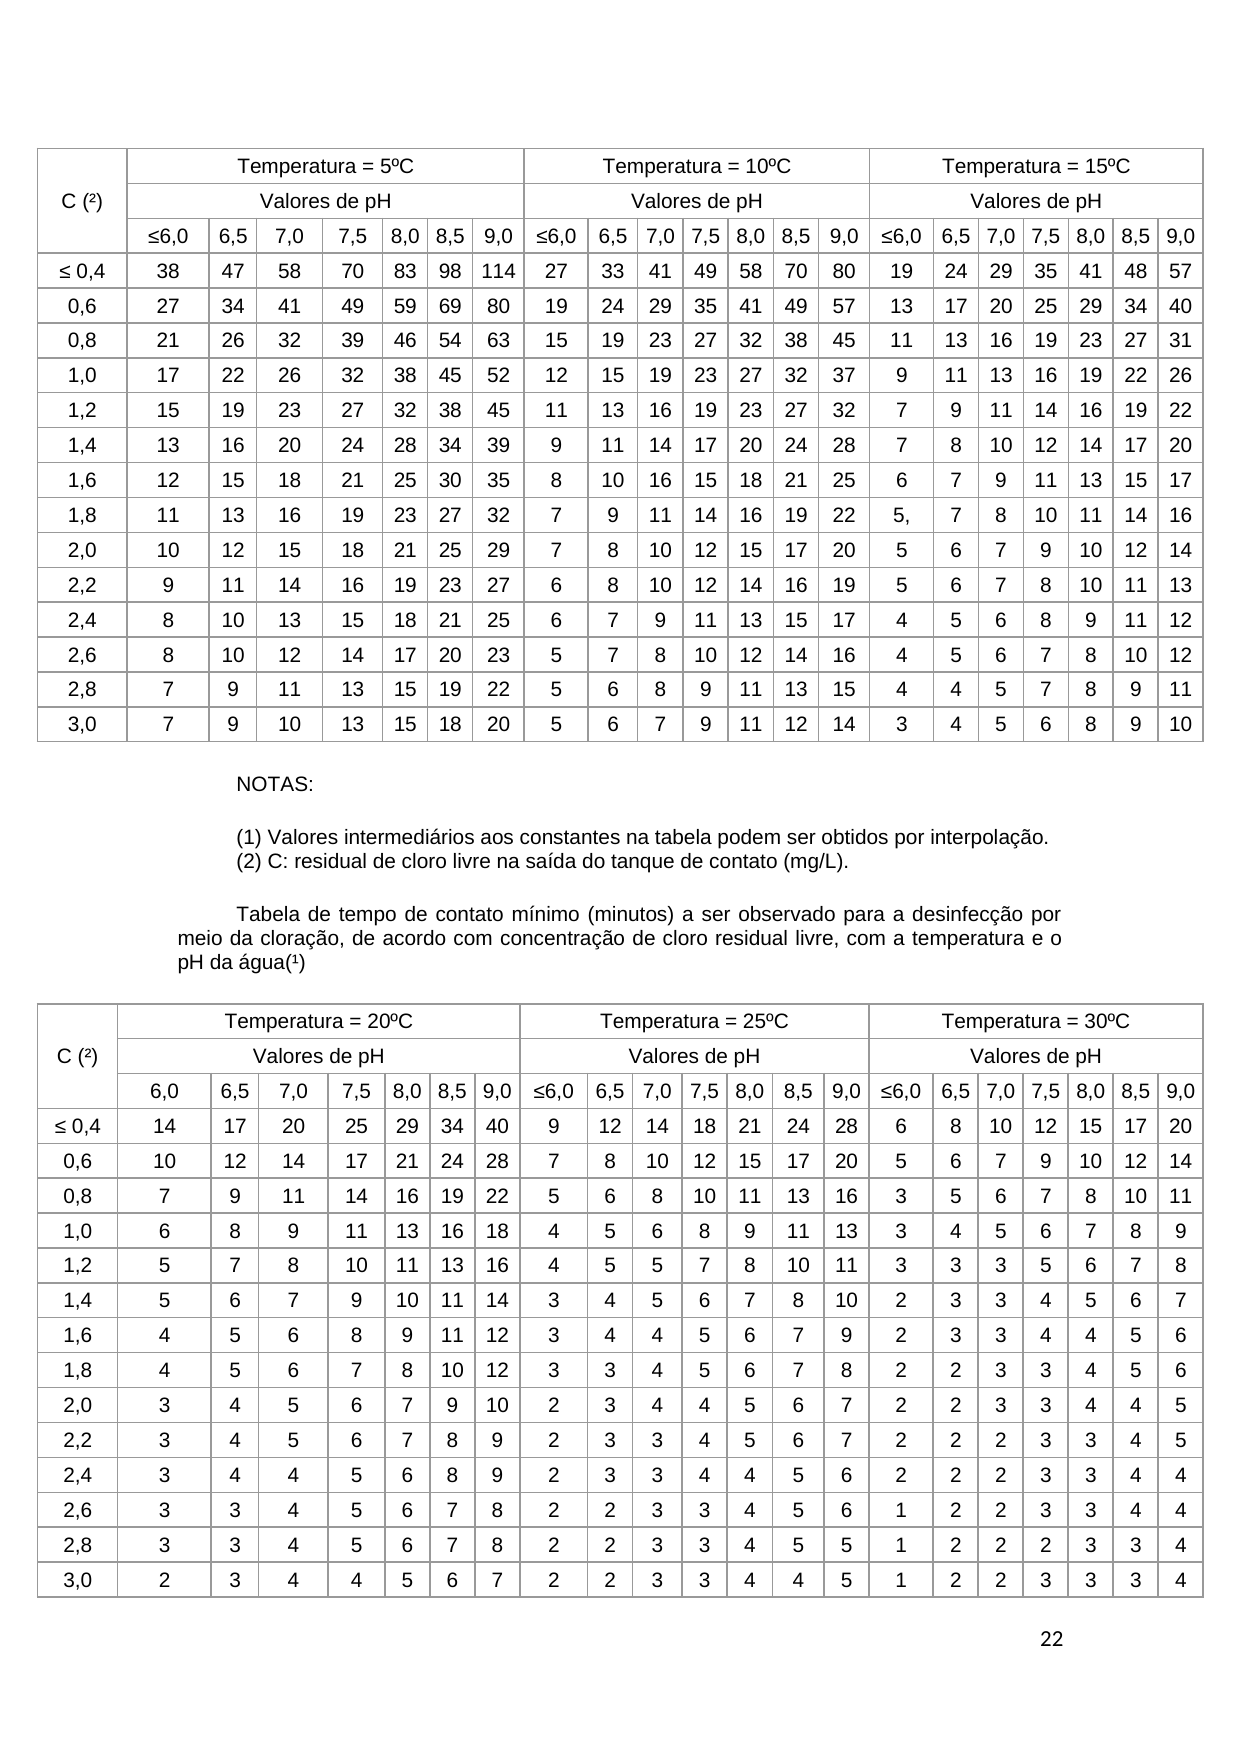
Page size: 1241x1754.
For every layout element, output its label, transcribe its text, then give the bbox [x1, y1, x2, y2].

table_cell 19 [525, 289, 587, 322]
table_cell Valores de pH [870, 184, 1202, 217]
table_cell 6 [870, 1109, 932, 1142]
table_cell 2 [521, 1528, 587, 1561]
table_cell 49 [684, 254, 727, 287]
table_cell 5 [1114, 1353, 1157, 1387]
table_cell ≤6,0 [870, 1074, 932, 1107]
table_cell 7 [589, 603, 637, 636]
table_cell 32 [819, 393, 869, 427]
table_cell 6 [728, 1353, 772, 1387]
table_cell 39 [473, 428, 523, 462]
table_cell 3 [633, 1563, 681, 1596]
table_cell 15 [1114, 463, 1157, 497]
table_cell 4 [259, 1563, 327, 1596]
table_cell 5 [1159, 1388, 1202, 1422]
table_cell 4 [1069, 1388, 1112, 1422]
table_cell 6 [525, 568, 587, 601]
table_cell 41 [638, 254, 682, 287]
table_cell 8 [979, 498, 1023, 531]
table_cell 6 [633, 1214, 681, 1247]
table_cell 19 [1114, 393, 1157, 427]
table_cell 18 [428, 708, 472, 741]
table_cell 5 [773, 1458, 823, 1491]
table_cell 3 [118, 1388, 210, 1422]
table_cell 2 [934, 1563, 977, 1596]
table_cell 9 [1069, 603, 1112, 636]
table_cell 23 [1069, 324, 1112, 357]
table_cell 70 [774, 254, 818, 287]
table_cell 7 [212, 1249, 258, 1282]
table_cell 4 [934, 708, 978, 741]
table_cell 4 [1114, 1458, 1157, 1491]
table_cell 16 [323, 568, 382, 601]
table_cell 25 [329, 1109, 384, 1142]
table_cell 11 [729, 708, 773, 741]
table_cell 4 [728, 1493, 772, 1526]
table_cell 20 [729, 428, 773, 462]
table_cell 15 [210, 463, 256, 497]
table_cell 41 [729, 289, 773, 322]
table_cell 9 [476, 1458, 519, 1491]
table_cell 46 [383, 324, 427, 357]
table_cell 3,0 [38, 1563, 117, 1596]
table_cell 5 [870, 1144, 932, 1177]
table_cell 2 [979, 1493, 1022, 1526]
table_cell 7 [979, 533, 1023, 566]
table_cell 4 [934, 1214, 977, 1247]
table_cell 4 [683, 1388, 726, 1422]
table_cell 16 [257, 498, 322, 531]
table_cell 1 [870, 1493, 932, 1526]
table_cell 14 [1159, 533, 1202, 566]
table_cell 3 [118, 1423, 210, 1456]
table_cell 6 [979, 638, 1023, 671]
table_cell 2 [118, 1563, 210, 1596]
table_cell 7,0 [259, 1074, 327, 1107]
table_cell 41 [257, 289, 322, 322]
table_cell 5 [934, 638, 978, 671]
table_cell 23 [428, 568, 472, 601]
table_cell 13 [773, 1179, 823, 1212]
table_cell 8 [128, 603, 208, 636]
table_cell 2 [870, 1388, 932, 1422]
table_cell 4 [1114, 1493, 1157, 1526]
table_cell 7 [386, 1423, 429, 1456]
table_cell 11 [386, 1249, 429, 1282]
table_cell 9 [1159, 1214, 1202, 1247]
table_cell 12 [128, 463, 208, 497]
table_cell 6 [1069, 1249, 1112, 1282]
table_cell 39 [323, 324, 382, 357]
table_cell 9,0 [473, 219, 523, 252]
table_cell 19 [870, 254, 933, 287]
table_header C (²) [38, 149, 126, 252]
table_cell 11 [1024, 463, 1068, 497]
table_cell 2,6 [38, 638, 126, 671]
table_cell 2 [934, 1423, 977, 1456]
table_cell 2,8 [38, 673, 126, 706]
table_cell 2 [934, 1493, 977, 1526]
table_cell 3 [633, 1458, 681, 1491]
table_cell 29 [979, 254, 1023, 287]
table_cell 45 [819, 324, 869, 357]
table_cell 1,0 [38, 359, 126, 392]
table_cell 7 [476, 1563, 519, 1596]
table_cell 6 [386, 1493, 429, 1526]
table_cell 3 [521, 1284, 587, 1317]
table_cell 8 [386, 1353, 429, 1387]
table_cell 17 [1114, 1109, 1157, 1142]
table_cell 13 [729, 603, 773, 636]
table_cell 19 [589, 324, 637, 357]
table_cell 11 [431, 1318, 474, 1352]
table_cell 6 [683, 1284, 726, 1317]
table_cell 32 [473, 498, 523, 531]
table_cell 4 [259, 1458, 327, 1491]
table_cell ≤6,0 [128, 219, 208, 252]
table_cell 2 [521, 1493, 587, 1526]
table_cell 3,0 [38, 708, 126, 741]
table_header Temperatura = 20ºC [118, 1005, 519, 1038]
table_cell 7 [870, 428, 933, 462]
table_cell 7 [1024, 673, 1068, 706]
table_cell 4 [728, 1528, 772, 1561]
table_cell 15 [729, 533, 773, 566]
table_cell 14 [118, 1109, 210, 1142]
table_cell 7,0 [979, 1074, 1022, 1107]
table_cell 7 [589, 638, 637, 671]
table_cell 4 [521, 1249, 587, 1282]
table_cell 12 [476, 1353, 519, 1387]
table_cell 23 [473, 638, 523, 671]
table_cell 7 [118, 1179, 210, 1212]
table_cell 7,5 [684, 219, 727, 252]
table_cell 12 [729, 638, 773, 671]
table_cell 3 [521, 1318, 587, 1352]
table_cell 13 [934, 324, 978, 357]
table_cell 1,2 [38, 393, 126, 427]
table_header Temperatura = 30ºC [870, 1005, 1202, 1038]
table_cell 10 [979, 428, 1023, 462]
table_cell 8 [1069, 673, 1112, 706]
table_cell 5 [329, 1493, 384, 1526]
table_cell 13 [257, 603, 322, 636]
table_cell 11 [638, 498, 682, 531]
table_cell 2 [934, 1353, 977, 1387]
table_cell 14 [774, 638, 818, 671]
table_cell 28 [476, 1144, 519, 1177]
table_cell 7 [773, 1353, 823, 1387]
table_cell 6 [1024, 708, 1068, 741]
table_cell 7 [825, 1388, 868, 1422]
table_cell 27 [128, 289, 208, 322]
table_cell 7 [773, 1318, 823, 1352]
table_cell 7 [525, 498, 587, 531]
table_cell 8 [431, 1423, 474, 1456]
table_cell 7,0 [979, 219, 1023, 252]
table_cell 12 [1159, 638, 1202, 671]
table_cell 19 [323, 498, 382, 531]
table_cell 0,6 [38, 289, 126, 322]
table_cell 2,0 [38, 1388, 117, 1422]
table_cell 16 [979, 324, 1023, 357]
table_cell 24 [774, 428, 818, 462]
table_cell 32 [323, 359, 382, 392]
table_cell 7,5 [1024, 219, 1068, 252]
table_cell 11 [525, 393, 587, 427]
table_cell 16 [774, 568, 818, 601]
table_cell 13 [774, 673, 818, 706]
table_cell 14 [1159, 1144, 1202, 1177]
table_cell 19 [210, 393, 256, 427]
table_cell 27 [525, 254, 587, 287]
table_cell 23 [729, 393, 773, 427]
table_cell 17 [383, 638, 427, 671]
table_header Temperatura = 25ºC [521, 1005, 868, 1038]
table_cell 10 [1114, 638, 1157, 671]
table_cell 5 [1024, 1249, 1067, 1282]
table_cell 4 [1069, 1318, 1112, 1352]
table_cell 3 [979, 1284, 1022, 1317]
table_cell 3 [588, 1458, 632, 1491]
table_cell 7,5 [1024, 1074, 1067, 1107]
table_cell 16 [819, 638, 869, 671]
table_cell 15 [323, 603, 382, 636]
table_cell 21 [774, 463, 818, 497]
table_cell 1,0 [38, 1214, 117, 1247]
table_cell 21 [428, 603, 472, 636]
table_cell 6 [259, 1318, 327, 1352]
table_cell 5 [212, 1318, 258, 1352]
table_cell 12 [1024, 1109, 1067, 1142]
table_cell 15 [774, 603, 818, 636]
table_cell 0,6 [38, 1144, 117, 1177]
table_cell 18 [729, 463, 773, 497]
table_cell 6 [825, 1493, 868, 1526]
text (1) Valores intermediários aos constantes na tabela podem ser obtidos por interpolação. [177, 825, 1063, 849]
table_cell 4 [1024, 1284, 1067, 1317]
table_cell 6 [212, 1284, 258, 1317]
table_cell 4 [329, 1563, 384, 1596]
table_cell 5 [773, 1493, 823, 1526]
table_cell 3 [979, 1318, 1022, 1352]
table_cell 6 [259, 1353, 327, 1387]
table_cell 12 [212, 1144, 258, 1177]
table_cell 13 [589, 393, 637, 427]
table_cell 5 [118, 1284, 210, 1317]
table_cell 4 [1114, 1388, 1157, 1422]
table_cell 11 [259, 1179, 327, 1212]
table_cell 10 [1069, 533, 1112, 566]
table_cell 8,0 [1069, 219, 1112, 252]
table_cell 15 [525, 324, 587, 357]
table_cell 21 [128, 324, 208, 357]
table_cell 11 [1159, 673, 1202, 706]
table_cell 16 [386, 1179, 429, 1212]
table_cell 20 [259, 1109, 327, 1142]
table_cell 14 [476, 1284, 519, 1317]
table_cell 11 [773, 1214, 823, 1247]
table_cell 9 [638, 603, 682, 636]
table_cell 10 [825, 1284, 868, 1317]
table_cell 2,2 [38, 568, 126, 601]
table_cell 8 [1069, 638, 1112, 671]
table_cell 20 [1159, 428, 1202, 462]
table_cell 9,0 [1159, 219, 1202, 252]
table_cell 3 [870, 1179, 932, 1212]
table_cell 9 [870, 359, 933, 392]
table_cell 8 [212, 1214, 258, 1247]
table_cell 1 [870, 1528, 932, 1561]
table_cell 9,0 [1159, 1074, 1202, 1107]
table_cell 10 [979, 1109, 1022, 1142]
table_cell 8 [934, 1109, 977, 1142]
table_cell 7,5 [329, 1074, 384, 1107]
table_cell 57 [819, 289, 869, 322]
table_cell 3 [683, 1528, 726, 1561]
table_cell 6 [589, 673, 637, 706]
table_cell 11 [684, 603, 727, 636]
table_cell 3 [1024, 1388, 1067, 1422]
table_cell 17 [819, 603, 869, 636]
table_cell 34 [210, 289, 256, 322]
table_cell 19 [638, 359, 682, 392]
table_cell 19 [1069, 359, 1112, 392]
table_cell 6 [329, 1388, 384, 1422]
table_cell ≤6,0 [525, 219, 587, 252]
table_cell 25 [428, 533, 472, 566]
table_cell 12 [1024, 428, 1068, 462]
table_cell 10 [210, 638, 256, 671]
table_cell 6 [934, 533, 978, 566]
table_cell 4 [633, 1353, 681, 1387]
table_header C (²) [38, 1005, 117, 1107]
table_cell 3 [633, 1423, 681, 1456]
table_cell 32 [257, 324, 322, 357]
table_cell 8 [934, 428, 978, 462]
table_cell 15 [383, 673, 427, 706]
table_cell 3 [979, 1353, 1022, 1387]
table_cell 2 [870, 1353, 932, 1387]
table_cell 3 [1069, 1493, 1112, 1526]
table_cell 5 [329, 1458, 384, 1491]
table_cell Valores de pH [870, 1039, 1202, 1073]
table_cell 5 [633, 1284, 681, 1317]
table_cell 11 [934, 359, 978, 392]
table_cell 2,6 [38, 1493, 117, 1526]
table_cell 1,2 [38, 1249, 117, 1282]
table_cell 10 [1114, 1179, 1157, 1212]
table_cell 45 [428, 359, 472, 392]
table_cell 10 [476, 1388, 519, 1422]
table_cell 8 [638, 638, 682, 671]
table_cell 4 [1159, 1493, 1202, 1526]
table_cell 2 [979, 1563, 1022, 1596]
table_cell 4 [683, 1423, 726, 1456]
table_cell 20 [979, 289, 1023, 322]
table_cell 4 [1159, 1458, 1202, 1491]
table_cell 8,0 [1069, 1074, 1112, 1107]
table_cell 8 [431, 1458, 474, 1491]
table_cell 12 [1159, 603, 1202, 636]
table_cell 2 [870, 1423, 932, 1456]
table_cell 13 [323, 673, 382, 706]
table_cell 14 [323, 638, 382, 671]
table_cell 19 [428, 673, 472, 706]
table_cell 7 [979, 1144, 1022, 1177]
table_cell 8 [128, 638, 208, 671]
table_cell 4 [521, 1214, 587, 1247]
table_cell 11 [431, 1284, 474, 1317]
table_cell 2 [870, 1284, 932, 1317]
table_cell 1,6 [38, 463, 126, 497]
table_cell 24 [934, 254, 978, 287]
table_cell 6,0 [118, 1074, 210, 1107]
table_cell 8 [588, 1144, 632, 1177]
table_cell 25 [383, 463, 427, 497]
table_cell 5 [979, 708, 1023, 741]
table_cell 10 [638, 568, 682, 601]
table_cell 7 [870, 393, 933, 427]
table_cell 8,0 [728, 1074, 772, 1107]
table_header Temperatura = 15ºC [870, 149, 1202, 182]
table_cell 8 [683, 1214, 726, 1247]
table_cell 2 [934, 1458, 977, 1491]
table_cell 8 [728, 1249, 772, 1282]
table_cell 10 [1024, 498, 1068, 531]
table_cell 10 [684, 638, 727, 671]
table_cell 20 [819, 533, 869, 566]
table_cell 25 [473, 603, 523, 636]
table_cell 16 [1069, 393, 1112, 427]
table_cell 3 [870, 1214, 932, 1247]
table_cell 19 [383, 568, 427, 601]
table_cell 20 [1159, 1109, 1202, 1142]
table_cell 11 [729, 673, 773, 706]
table_cell 8 [1024, 568, 1068, 601]
table_cell 7 [638, 708, 682, 741]
table_cell ≤ 0,4 [38, 1109, 117, 1142]
table_cell 4 [1159, 1528, 1202, 1561]
table_cell 29 [1069, 289, 1112, 322]
table_cell 32 [729, 324, 773, 357]
table_cell 20 [473, 708, 523, 741]
table_cell 6 [1114, 1284, 1157, 1317]
table_cell 22 [1114, 359, 1157, 392]
table_cell 26 [1159, 359, 1202, 392]
table_cell 3 [934, 1318, 977, 1352]
table_cell 114 [473, 254, 523, 287]
table_cell 28 [819, 428, 869, 462]
table_cell 13 [210, 498, 256, 531]
table_cell 8,0 [383, 219, 427, 252]
table_cell 11 [1114, 568, 1157, 601]
table_cell 13 [870, 289, 933, 322]
table_cell 12 [1114, 1144, 1157, 1177]
table_cell 4 [588, 1318, 632, 1352]
table_cell 3 [934, 1249, 977, 1282]
table_cell 8 [329, 1318, 384, 1352]
table_cell 5 [683, 1318, 726, 1352]
table_cell 2 [979, 1528, 1022, 1561]
table_cell 32 [383, 393, 427, 427]
table_cell 15 [589, 359, 637, 392]
table_cell 13 [431, 1249, 474, 1282]
table_cell 7 [934, 498, 978, 531]
table_cell 58 [729, 254, 773, 287]
table_cell 3 [683, 1563, 726, 1596]
table_cell 2 [979, 1423, 1022, 1456]
table_cell 6 [329, 1423, 384, 1456]
table_header Temperatura = 10ºC [525, 149, 869, 182]
table_cell 8,5 [1114, 1074, 1157, 1107]
table_cell 20 [825, 1144, 868, 1177]
table_cell 38 [128, 254, 208, 287]
table_cell 6 [1024, 1214, 1067, 1247]
table_cell 38 [428, 393, 472, 427]
table_cell 14 [684, 498, 727, 531]
table_cell 8 [589, 568, 637, 601]
table_cell 16 [1024, 359, 1068, 392]
table_cell 6 [728, 1318, 772, 1352]
table_cell 8,5 [431, 1074, 474, 1107]
table_cell 5 [1069, 1284, 1112, 1317]
table_cell 8 [638, 673, 682, 706]
table_cell 16 [825, 1179, 868, 1212]
table_cell 14 [1069, 428, 1112, 462]
table_cell 8 [633, 1179, 681, 1212]
table_cell 3 [1024, 1493, 1067, 1526]
table_cell 5 [773, 1528, 823, 1561]
text Tabela de tempo de contato mínimo (minutos) a ser observado para a desinfecção por meio da cloração, de acordo com concentração de cloro residual livre, com a temperatura e o pH da água(¹) [177, 902, 1063, 974]
table_cell 22 [473, 673, 523, 706]
table_cell 13 [128, 428, 208, 462]
table_cell 5 [979, 673, 1023, 706]
table_cell 2,8 [38, 1528, 117, 1561]
table_cell 6 [386, 1528, 429, 1561]
table_cell 11 [825, 1249, 868, 1282]
table_cell 45 [473, 393, 523, 427]
table_cell 12 [684, 533, 727, 566]
table_cell 11 [257, 673, 322, 706]
table_cell 5 [728, 1423, 772, 1456]
table_cell 8 [1024, 603, 1068, 636]
table_cell 5 [588, 1214, 632, 1247]
table_cell 30 [428, 463, 472, 497]
table_cell 27 [428, 498, 472, 531]
table_cell 3 [1069, 1528, 1112, 1561]
table_cell 6 [934, 1144, 977, 1177]
table_cell 9 [476, 1423, 519, 1456]
table_cell 8 [1069, 1179, 1112, 1212]
table_cell 11 [329, 1214, 384, 1247]
table_cell 21 [728, 1109, 772, 1142]
table_cell 4 [212, 1423, 258, 1456]
table_cell 11 [979, 393, 1023, 427]
table_cell 3 [1024, 1458, 1067, 1491]
table_cell 22 [210, 359, 256, 392]
table_cell 1,4 [38, 1284, 117, 1317]
table_cell 4 [683, 1458, 726, 1491]
table_cell 22 [1159, 393, 1202, 427]
table_cell 10 [1069, 1144, 1112, 1177]
table_cell 14 [729, 568, 773, 601]
table_cell 19 [684, 393, 727, 427]
table_cell 15 [128, 393, 208, 427]
table_cell 3 [683, 1493, 726, 1526]
table_cell 8,5 [428, 219, 472, 252]
table_cell 12 [1114, 533, 1157, 566]
table_cell 7 [431, 1493, 474, 1526]
table_cell 7 [1114, 1249, 1157, 1282]
table_cell 32 [774, 359, 818, 392]
table_cell 24 [773, 1109, 823, 1142]
table_cell 16 [638, 393, 682, 427]
table_cell 22 [476, 1179, 519, 1212]
table_cell 11 [1114, 603, 1157, 636]
table_cell 9 [684, 708, 727, 741]
table_cell 10 [118, 1144, 210, 1177]
table_cell 4 [934, 673, 978, 706]
table_cell 9 [525, 428, 587, 462]
text NOTAS: [177, 772, 1063, 796]
table_cell 37 [819, 359, 869, 392]
table_cell 7 [386, 1388, 429, 1422]
table_cell 5 [525, 708, 587, 741]
table_cell 17 [329, 1144, 384, 1177]
table_cell 27 [774, 393, 818, 427]
table_cell 2,4 [38, 603, 126, 636]
table_cell 4 [633, 1388, 681, 1422]
table_cell 3 [1024, 1423, 1067, 1456]
table_cell 10 [257, 708, 322, 741]
table_cell 3 [633, 1528, 681, 1561]
table_cell 2 [521, 1458, 587, 1491]
table_cell ≤ 0,4 [38, 254, 126, 287]
table_cell 6 [825, 1458, 868, 1491]
table_cell 31 [1159, 324, 1202, 357]
table_cell 11 [128, 498, 208, 531]
table_cell 6 [870, 463, 933, 497]
table_cell 3 [1024, 1353, 1067, 1387]
table_cell 9 [1114, 708, 1157, 741]
table_cell 4 [212, 1388, 258, 1422]
table_cell 5 [683, 1353, 726, 1387]
table_cell 9 [210, 708, 256, 741]
table_cell 69 [428, 289, 472, 322]
table_cell 29 [386, 1109, 429, 1142]
table_cell 13 [1159, 568, 1202, 601]
table_cell 10 [1069, 568, 1112, 601]
table_cell 7 [128, 708, 208, 741]
table_cell 1,4 [38, 428, 126, 462]
table_cell 5 [825, 1563, 868, 1596]
table_cell Valores de pH [521, 1039, 868, 1073]
table_cell 41 [1069, 254, 1112, 287]
table_cell 27 [1114, 324, 1157, 357]
table_cell 10 [386, 1284, 429, 1317]
table_cell 6 [525, 603, 587, 636]
table_cell 25 [819, 463, 869, 497]
table_cell 5 [934, 1179, 977, 1212]
table_cell 3 [1069, 1423, 1112, 1456]
table_cell 3 [870, 708, 933, 741]
table_cell 18 [476, 1214, 519, 1247]
table_cell 9 [979, 463, 1023, 497]
table_cell 7 [1024, 638, 1068, 671]
table_cell 10 [589, 463, 637, 497]
table_cell 2 [870, 1458, 932, 1491]
table_cell 4 [870, 638, 933, 671]
table_cell 16 [431, 1214, 474, 1247]
table_cell 17 [773, 1144, 823, 1177]
table_cell 10 [638, 533, 682, 566]
table_cell 16 [1159, 498, 1202, 531]
table_cell 6 [589, 708, 637, 741]
table_cell 6 [979, 603, 1023, 636]
table_cell 2,4 [38, 1458, 117, 1491]
table_cell 3 [588, 1388, 632, 1422]
table_cell 12 [525, 359, 587, 392]
table_cell 19 [819, 568, 869, 601]
table_cell 20 [428, 638, 472, 671]
table_cell 9,0 [476, 1074, 519, 1107]
table_cell 2 [1024, 1528, 1067, 1561]
table_cell 8 [589, 533, 637, 566]
table_cell 8 [259, 1249, 327, 1282]
table_cell 98 [428, 254, 472, 287]
table_cell 21 [323, 463, 382, 497]
table_cell 27 [473, 568, 523, 601]
table_cell 8 [773, 1284, 823, 1317]
table_cell 48 [1114, 254, 1157, 287]
table_cell 11 [728, 1179, 772, 1212]
table_cell 21 [386, 1144, 429, 1177]
table_cell 6 [431, 1563, 474, 1596]
table_cell Valores de pH [525, 184, 869, 217]
table_cell ≤6,0 [870, 219, 933, 252]
table_cell 17 [684, 428, 727, 462]
table_cell 6,5 [212, 1074, 258, 1107]
table_cell 12 [257, 638, 322, 671]
table_cell 9 [1114, 673, 1157, 706]
table_cell 28 [825, 1109, 868, 1142]
table_cell 17 [212, 1109, 258, 1142]
table_cell 33 [589, 254, 637, 287]
table_cell 5 [525, 673, 587, 706]
table_cell 9 [329, 1284, 384, 1317]
table_cell 10 [210, 603, 256, 636]
table_cell 6,5 [589, 219, 637, 252]
table_cell 9 [128, 568, 208, 601]
table_cell 11 [1069, 498, 1112, 531]
table_cell Valores de pH [128, 184, 523, 217]
table_cell 5 [633, 1249, 681, 1282]
table_cell 21 [383, 533, 427, 566]
table_cell 4 [212, 1458, 258, 1491]
table_cell 7 [728, 1284, 772, 1317]
table_cell 2 [521, 1563, 587, 1596]
table_cell 7 [128, 673, 208, 706]
table_cell 26 [210, 324, 256, 357]
table_cell 35 [684, 289, 727, 322]
table_cell 27 [684, 324, 727, 357]
table_cell 14 [1024, 393, 1068, 427]
table_cell 7 [825, 1423, 868, 1456]
table_cell 9,0 [825, 1074, 868, 1107]
table_cell 35 [1024, 254, 1068, 287]
table_cell 3 [934, 1284, 977, 1317]
table_cell 4 [259, 1528, 327, 1561]
table_cell 23 [684, 359, 727, 392]
table_cell 63 [473, 324, 523, 357]
table_cell 19 [774, 498, 818, 531]
table_cell 3 [118, 1458, 210, 1491]
table_cell 5 [1159, 1423, 1202, 1456]
table_cell 13 [979, 359, 1023, 392]
table_cell 15 [684, 463, 727, 497]
table_cell 38 [774, 324, 818, 357]
table_cell 20 [257, 428, 322, 462]
table_cell 19 [431, 1179, 474, 1212]
table_cell 4 [870, 673, 933, 706]
table_cell 7 [683, 1249, 726, 1282]
table_cell 4 [118, 1353, 210, 1387]
table_cell 12 [476, 1318, 519, 1352]
table_cell 5 [525, 638, 587, 671]
table_cell 15 [383, 708, 427, 741]
table_cell 14 [257, 568, 322, 601]
table_cell 3 [633, 1493, 681, 1526]
table_cell 18 [323, 533, 382, 566]
table_cell 3 [1024, 1563, 1067, 1596]
table_cell 17 [934, 289, 978, 322]
table_cell 5 [870, 568, 933, 601]
table_cell 17 [774, 533, 818, 566]
table_cell 7 [934, 463, 978, 497]
table_cell 6 [934, 568, 978, 601]
table_cell 2 [934, 1388, 977, 1422]
table_cell 4 [633, 1318, 681, 1352]
table_cell 8 [1159, 1249, 1202, 1282]
table_cell 4 [1069, 1353, 1112, 1387]
table_cell 13 [386, 1214, 429, 1247]
table_cell 7,5 [683, 1074, 726, 1107]
table_cell 4 [1159, 1563, 1202, 1596]
table_cell 4 [870, 603, 933, 636]
table_cell 17 [1159, 463, 1202, 497]
table_cell 5 [979, 1214, 1022, 1247]
table_cell 38 [383, 359, 427, 392]
table_cell 3 [1114, 1528, 1157, 1561]
table_cell 11 [210, 568, 256, 601]
table_cell 3 [1069, 1563, 1112, 1596]
table_cell 15 [1069, 1109, 1112, 1142]
table_cell 6,5 [588, 1074, 632, 1107]
table_cell 9 [210, 673, 256, 706]
table_cell 9 [684, 673, 727, 706]
table_cell 7,0 [638, 219, 682, 252]
table_cell 16 [210, 428, 256, 462]
table_cell 80 [473, 289, 523, 322]
table_cell 7 [329, 1353, 384, 1387]
table_cell 5 [825, 1528, 868, 1561]
table_cell 6 [979, 1179, 1022, 1212]
table_cell 5 [588, 1249, 632, 1282]
table_cell 23 [257, 393, 322, 427]
table_cell 5 [259, 1388, 327, 1422]
table_cell 3 [212, 1563, 258, 1596]
table_cell 17 [128, 359, 208, 392]
table_cell 7 [431, 1528, 474, 1561]
table_cell Valores de pH [118, 1039, 519, 1073]
table_cell 7,0 [633, 1074, 681, 1107]
table_cell 2 [934, 1528, 977, 1561]
table_cell 13 [323, 708, 382, 741]
table_cell 9 [589, 498, 637, 531]
table_cell 15 [257, 533, 322, 566]
table_cell 11 [1159, 1179, 1202, 1212]
table_cell 9 [825, 1318, 868, 1352]
table_cell 1 [870, 1563, 932, 1596]
table_cell 7 [521, 1144, 587, 1177]
table_cell 12 [774, 708, 818, 741]
table_cell 18 [383, 603, 427, 636]
table_cell 49 [774, 289, 818, 322]
table_header Temperatura = 5ºC [128, 149, 523, 182]
table_cell 9 [212, 1179, 258, 1212]
table_cell 2,0 [38, 533, 126, 566]
table_cell 4 [773, 1563, 823, 1596]
table_cell 7 [979, 568, 1023, 601]
table_cell 2 [588, 1493, 632, 1526]
table_cell 83 [383, 254, 427, 287]
table_cell 4 [118, 1318, 210, 1352]
table_cell 6,5 [934, 1074, 977, 1107]
table_cell 4 [728, 1563, 772, 1596]
table_cell 9 [259, 1214, 327, 1247]
table_cell 3 [1069, 1458, 1112, 1491]
table_cell 2 [979, 1458, 1022, 1491]
table_cell 80 [819, 254, 869, 287]
table_cell 24 [323, 428, 382, 462]
table_cell 1,6 [38, 1318, 117, 1352]
table_cell 9 [934, 393, 978, 427]
table_cell 16 [476, 1249, 519, 1282]
table_cell 3 [588, 1423, 632, 1456]
table_cell 3 [1114, 1563, 1157, 1596]
table_cell 13 [825, 1214, 868, 1247]
table_cell 10 [683, 1179, 726, 1212]
table_cell 8 [476, 1493, 519, 1526]
table_cell 14 [819, 708, 869, 741]
table_cell 10 [329, 1249, 384, 1282]
table_cell 2 [588, 1563, 632, 1596]
table_cell 10 [431, 1353, 474, 1387]
table_cell 8,5 [773, 1074, 823, 1107]
table_cell 18 [257, 463, 322, 497]
table_cell 16 [729, 498, 773, 531]
table_cell 4 [588, 1284, 632, 1317]
table_cell 40 [476, 1109, 519, 1142]
table_cell 4 [259, 1493, 327, 1526]
table_cell 17 [1114, 428, 1157, 462]
table_cell 12 [210, 533, 256, 566]
table_cell 15 [728, 1144, 772, 1177]
table_cell 24 [431, 1144, 474, 1177]
table_cell 57 [1159, 254, 1202, 287]
table_cell 6 [773, 1423, 823, 1456]
table_cell 6 [588, 1179, 632, 1212]
table_cell 9 [431, 1388, 474, 1422]
table_cell 59 [383, 289, 427, 322]
table_cell 4 [1024, 1318, 1067, 1352]
table_cell 8,5 [1114, 219, 1157, 252]
table_cell 14 [329, 1179, 384, 1212]
table_cell 19 [1024, 324, 1068, 357]
table_cell 47 [210, 254, 256, 287]
table_cell 5 [870, 533, 933, 566]
table_cell 8 [1069, 708, 1112, 741]
table_cell 8 [476, 1528, 519, 1561]
table_cell 27 [323, 393, 382, 427]
table_cell 1,8 [38, 1353, 117, 1387]
table_cell 6 [118, 1214, 210, 1247]
table_cell 28 [383, 428, 427, 462]
table_cell 5 [1114, 1318, 1157, 1352]
table_cell 3 [588, 1353, 632, 1387]
table_cell 2 [870, 1318, 932, 1352]
table_cell 26 [257, 359, 322, 392]
table_cell 34 [428, 428, 472, 462]
table_cell 7 [1159, 1284, 1202, 1317]
table_cell 5 [934, 603, 978, 636]
table_cell 5 [259, 1423, 327, 1456]
table_cell 70 [323, 254, 382, 287]
table_cell 3 [870, 1249, 932, 1282]
table_cell 23 [383, 498, 427, 531]
table_cell 22 [819, 498, 869, 531]
table_cell 34 [1114, 289, 1157, 322]
table_cell 5, [870, 498, 933, 531]
table_cell 9,0 [819, 219, 869, 252]
table_cell 7 [525, 533, 587, 566]
table_cell 9 [386, 1318, 429, 1352]
table_cell 0,8 [38, 1179, 117, 1212]
table_cell 3 [979, 1249, 1022, 1282]
table_cell 6,5 [210, 219, 256, 252]
table_cell 49 [323, 289, 382, 322]
table_cell 16 [638, 463, 682, 497]
table_cell 3 [212, 1493, 258, 1526]
table_cell 8 [825, 1353, 868, 1387]
table_cell 5 [521, 1179, 587, 1212]
table_cell 9 [521, 1109, 587, 1142]
table_cell 8 [525, 463, 587, 497]
table_cell 34 [431, 1109, 474, 1142]
table_cell 6,5 [934, 219, 978, 252]
table_cell 7 [1069, 1214, 1112, 1247]
table_cell 10 [633, 1144, 681, 1177]
table_cell 5 [329, 1528, 384, 1561]
table_cell 11 [589, 428, 637, 462]
table_cell 29 [473, 533, 523, 566]
table_cell 9 [1024, 533, 1068, 566]
table_cell 8,0 [386, 1074, 429, 1107]
table_cell 12 [588, 1109, 632, 1142]
table_cell 23 [638, 324, 682, 357]
table_cell 7 [259, 1284, 327, 1317]
table_cell 3 [521, 1353, 587, 1387]
table_cell 7,0 [257, 219, 322, 252]
table_cell 3 [118, 1493, 210, 1526]
table_cell 5 [728, 1388, 772, 1422]
table_cell 14 [1114, 498, 1157, 531]
table_cell 58 [257, 254, 322, 287]
table_cell 2 [588, 1528, 632, 1561]
table_cell 14 [638, 428, 682, 462]
table_cell 7 [1024, 1179, 1067, 1212]
table_cell 54 [428, 324, 472, 357]
table_cell 25 [1024, 289, 1068, 322]
table_cell 12 [684, 568, 727, 601]
table_cell 14 [633, 1109, 681, 1142]
table_cell 8,5 [774, 219, 818, 252]
table_cell 5 [118, 1249, 210, 1282]
table_cell 3 [979, 1388, 1022, 1422]
table_cell 14 [259, 1144, 327, 1177]
table_cell 9 [728, 1214, 772, 1247]
table_cell 27 [729, 359, 773, 392]
table_cell 8 [1114, 1214, 1157, 1247]
table_cell 2,2 [38, 1423, 117, 1456]
table_cell ≤6,0 [521, 1074, 587, 1107]
table_cell 6 [1159, 1353, 1202, 1387]
table_cell 6 [386, 1458, 429, 1491]
table_cell 3 [118, 1528, 210, 1561]
table_cell 4 [728, 1458, 772, 1491]
table_cell 10 [1159, 708, 1202, 741]
table_cell 35 [473, 463, 523, 497]
table_cell 2 [521, 1423, 587, 1456]
table_cell 11 [870, 324, 933, 357]
table_cell 8,0 [729, 219, 773, 252]
table_cell 5 [212, 1353, 258, 1387]
table_cell 9 [1024, 1144, 1067, 1177]
table_cell 15 [819, 673, 869, 706]
table_cell 10 [773, 1249, 823, 1282]
table_cell 12 [683, 1144, 726, 1177]
table_cell 52 [473, 359, 523, 392]
table_cell 40 [1159, 289, 1202, 322]
table_cell 5 [386, 1563, 429, 1596]
text (2) C: residual de cloro livre na saída do tanque de contato (mg/L). [177, 849, 1063, 873]
table_cell 13 [1069, 463, 1112, 497]
table_cell 10 [128, 533, 208, 566]
table_cell 6 [773, 1388, 823, 1422]
table_cell 18 [683, 1109, 726, 1142]
table_cell 1,8 [38, 498, 126, 531]
table_cell 6 [1159, 1318, 1202, 1352]
table_cell 3 [212, 1528, 258, 1561]
table_cell 7,5 [323, 219, 382, 252]
table_cell 4 [1114, 1423, 1157, 1456]
table_cell 29 [638, 289, 682, 322]
table_cell 2 [521, 1388, 587, 1422]
table_cell 0,8 [38, 324, 126, 357]
table_cell 24 [589, 289, 637, 322]
